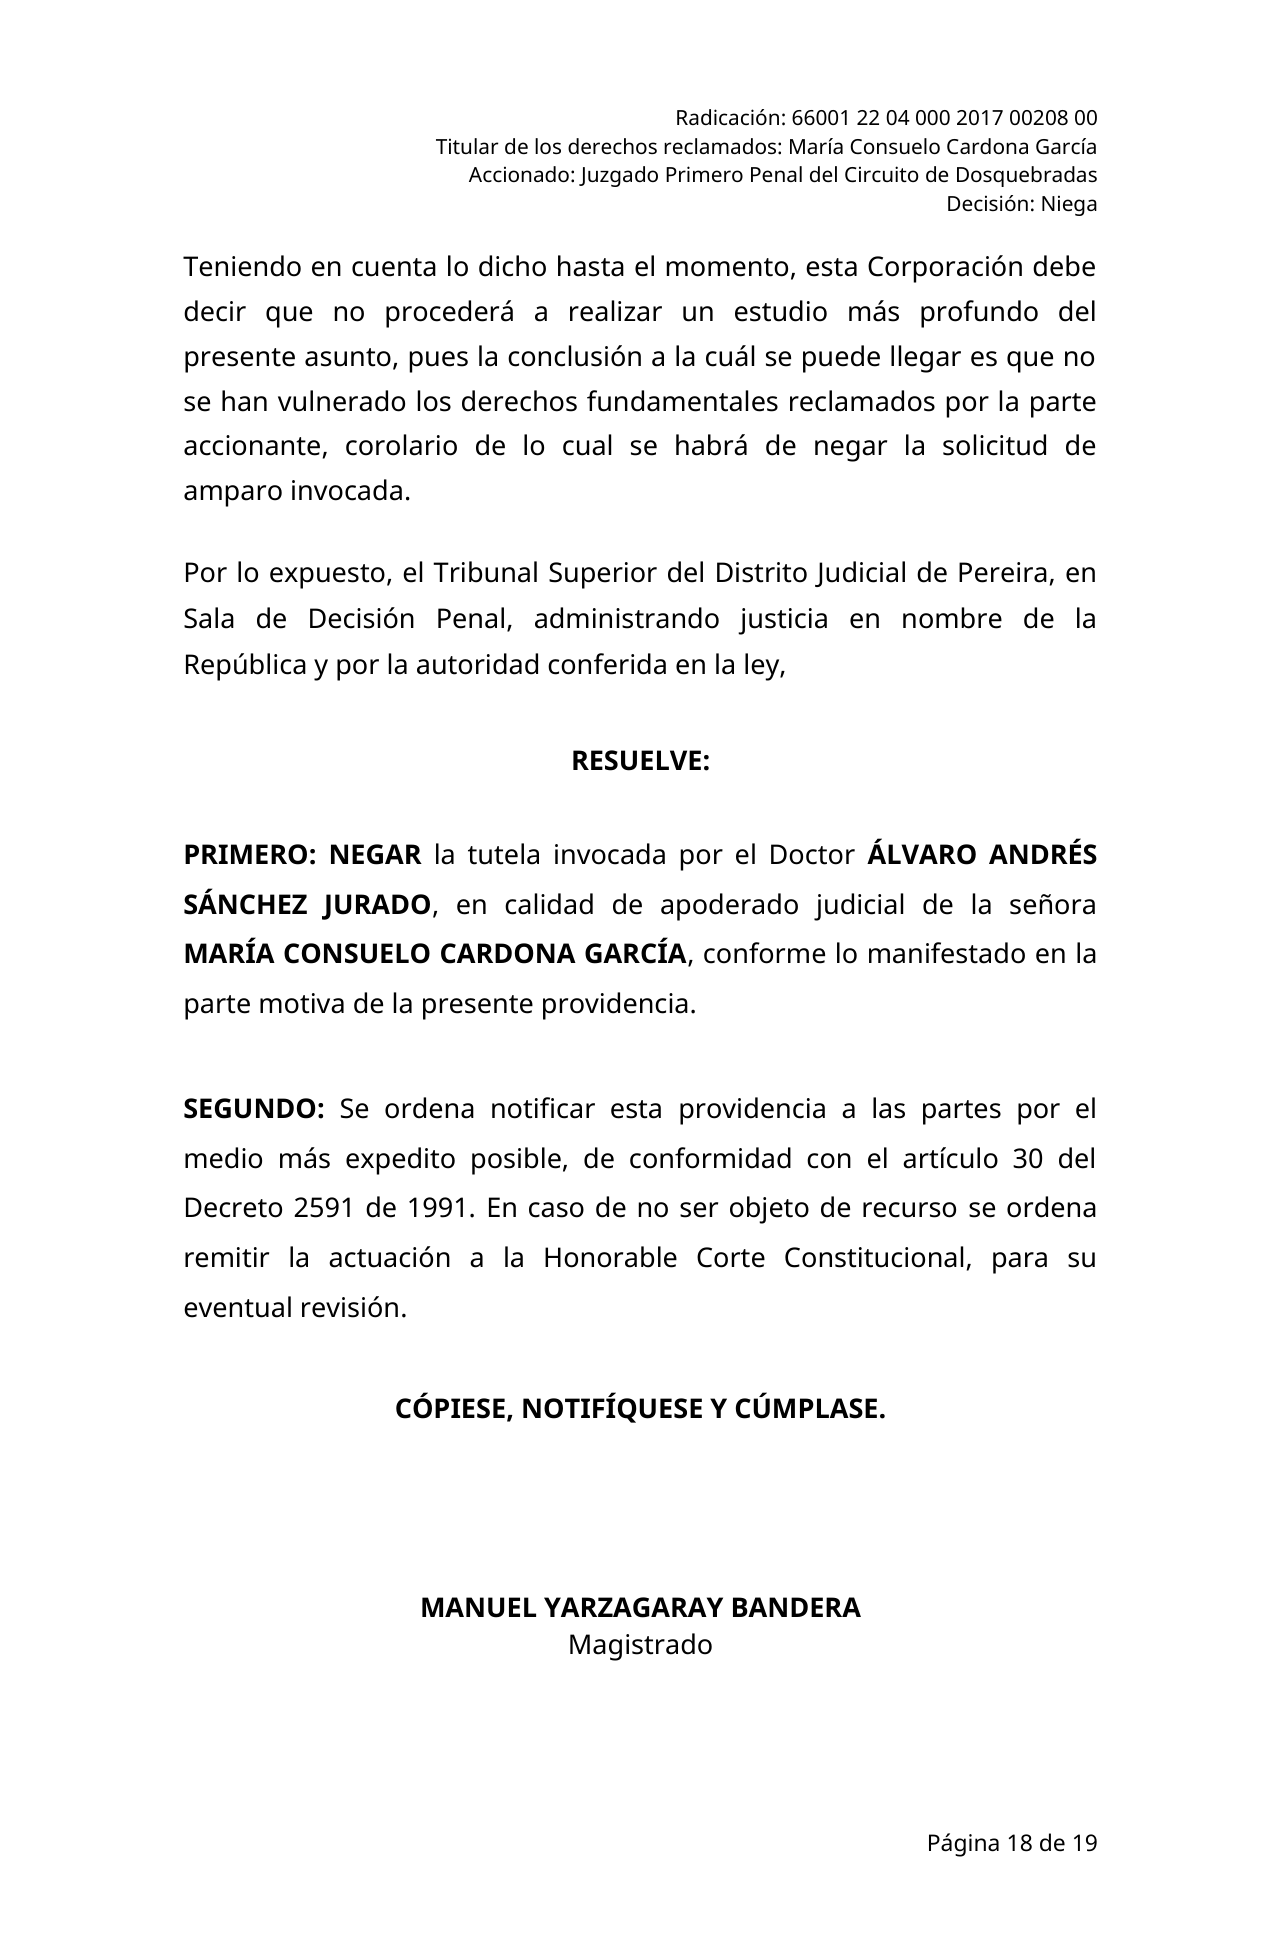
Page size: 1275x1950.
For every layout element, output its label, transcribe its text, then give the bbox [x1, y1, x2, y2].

text RESUELVE: [183, 741, 1098, 778]
text Magistrado [183, 1626, 1098, 1662]
subtitle CÓPIESE, NOTIFÍQUESE Y CÚMPLASE. [183, 1389, 1098, 1426]
text SEGUNDO: Se ordena notificar esta providencia a las partes por el medio más expedito posible, de conformidad con el artículo 30 del Decreto 2591 de 1991. En caso de no ser objeto de recurso se ordena remitir la actuación a Constitucional, para su eventual revisión. [183, 1089, 1098, 1325]
text MANUEL YARZAGARAY BANDERA [183, 1589, 1098, 1626]
text Por lo expuesto, el Tribunal Superior del Distrito Judicial de Pereira, en Sala de Decisión Penal, administrando justicia en nombre de y por la autoridad conferida en la ley, [183, 553, 1098, 682]
text PRIMERO: NEGAR la tutela invocada por el Doctor ÁLVARO ANDRÉS SÁNCHEZ JURADO, en calidad de apoderado judicial de la señora MARÍA CONSUELO CARDONA GARCÍA, conforme lo manifestado en la parte motiva de la presente providencia. [183, 836, 1098, 1021]
text Teniendo en cuenta lo dicho hasta el momento, esta Corporación debe decir que no procederá a realizar un estudio más profundo del presente asunto, pues la conclusión a la cuál se puede llegar es que no se han vulnerado los derechos fundamentales reclamados por la parte accionante, corolario de lo cual se habrá de negar la solicitud de amparo invocada. [183, 247, 1098, 509]
